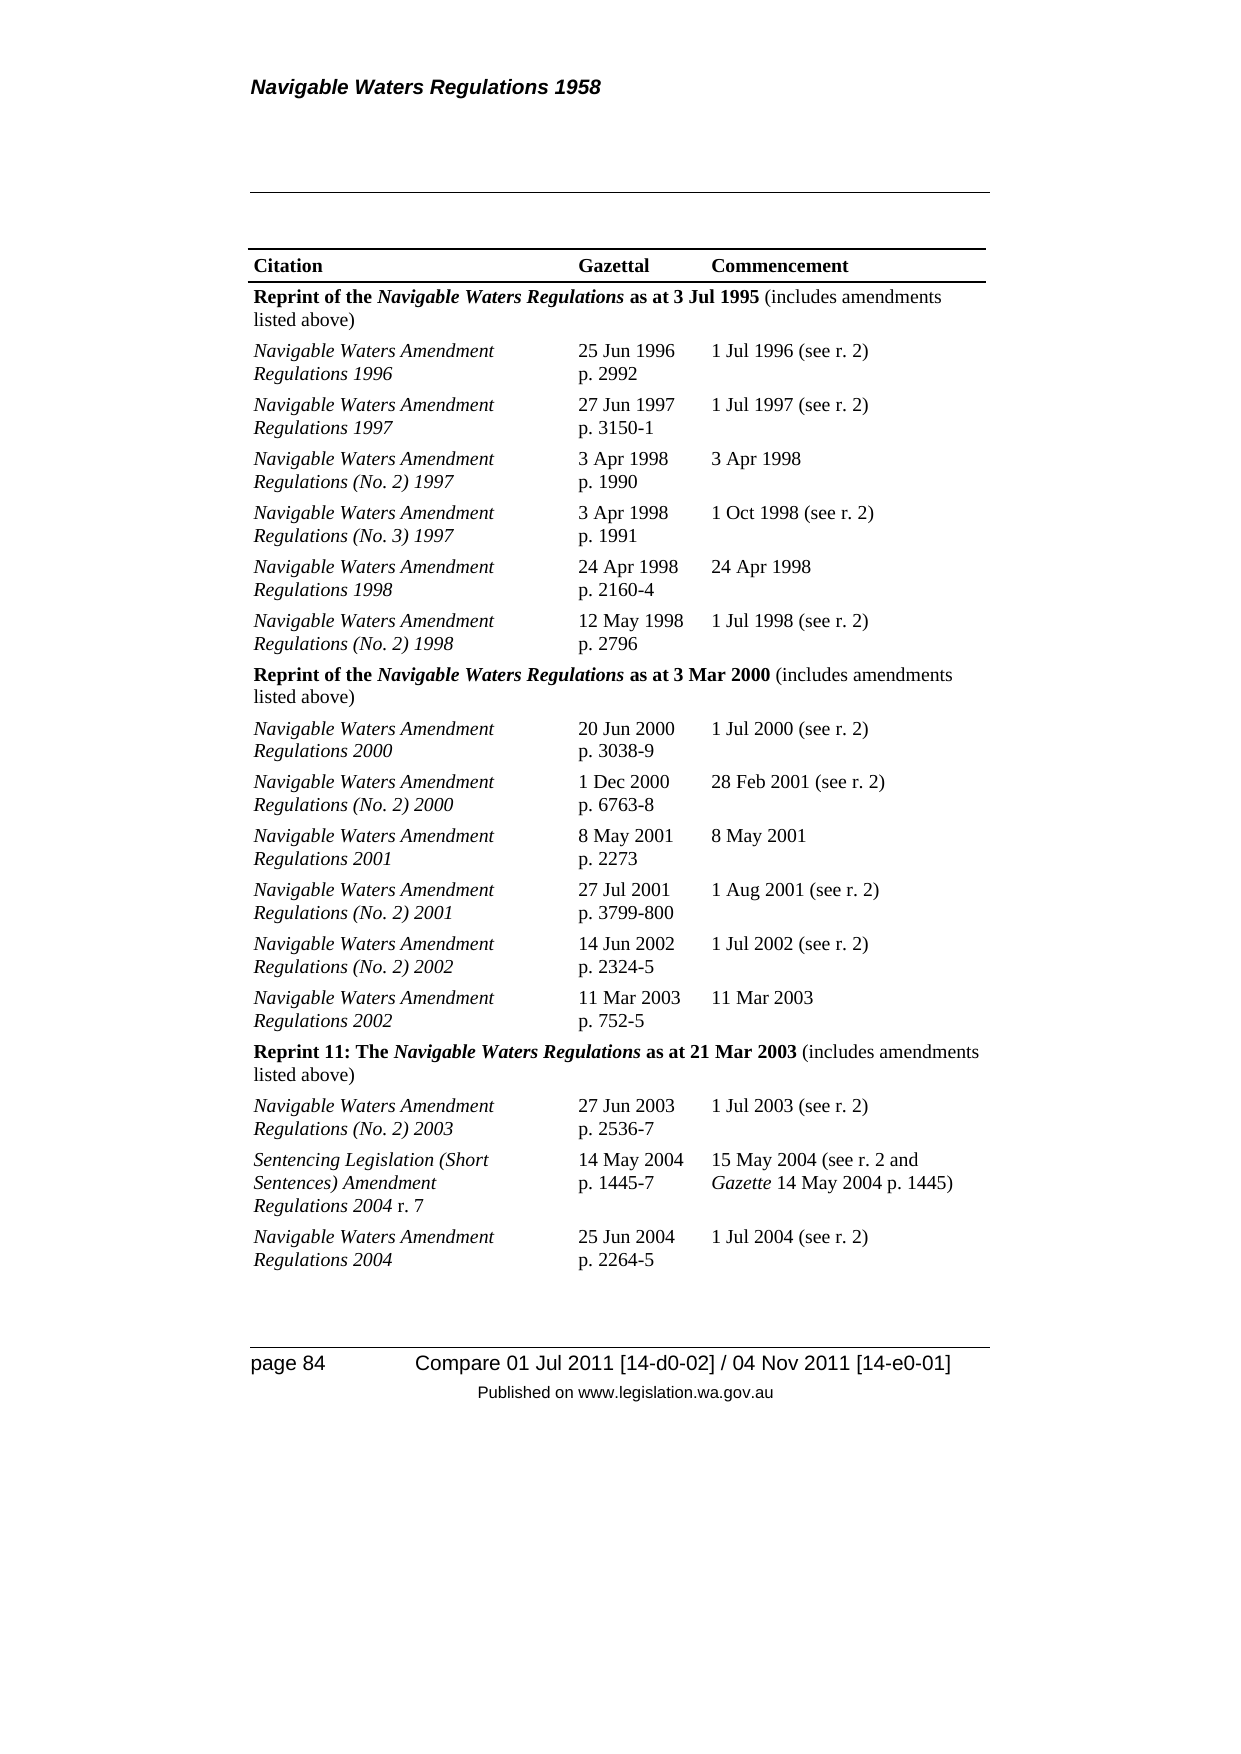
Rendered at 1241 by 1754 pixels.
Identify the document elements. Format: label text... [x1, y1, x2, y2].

table_cell 24 Apr 1998 p. 2160-4 [572, 551, 705, 604]
table_cell 27 Jun 2003 p. 2536-7 [572, 1090, 705, 1144]
table_cell 1 Jul 2004 (see r. 2) [705, 1221, 986, 1275]
table_cell Navigable Waters Amendment Regulations (No. 2) 2002 [248, 928, 572, 982]
table_cell Navigable Waters Amendment Regulations (No. 2) 2001 [248, 874, 572, 928]
table_cell Navigable Waters Amendment Regulations 1998 [248, 551, 572, 604]
table_cell 1 Jul 2002 (see r. 2) [705, 928, 986, 982]
table_cell 14 Jun 2002 p. 2324-5 [572, 928, 705, 982]
table_cell 1 Dec 2000 p. 6763-8 [572, 766, 705, 820]
table_cell 14 May 2004 p. 1445-7 [572, 1144, 705, 1221]
table_cell 12 May 1998 p. 2796 [572, 605, 705, 658]
table_cell 1 Oct 1998 (see r. 2) [705, 497, 986, 551]
table_cell 3 Apr 1998 [705, 443, 986, 497]
table_header Commencement [705, 250, 986, 281]
table_cell Navigable Waters Amendment Regulations 1996 [248, 335, 572, 389]
table_cell Navigable Waters Amendment Regulations (No. 2) 1998 [248, 605, 572, 658]
table_cell 1 Jul 1998 (see r. 2) [705, 605, 986, 658]
table_cell Reprint 11: The Navigable Waters Regulations as at 21 Mar 2003 (includes amendments listed above) [248, 1036, 986, 1090]
table_cell 24 Apr 1998 [705, 551, 986, 604]
table_cell Navigable Waters Amendment Regulations 2004 [248, 1221, 572, 1275]
table_cell Navigable Waters Amendment Regulations 2000 [248, 713, 572, 766]
table_cell Reprint of the Navigable Waters Regulations as at 3 Jul 1995 (includes amendments listed above) [248, 283, 986, 335]
table_cell 1 Jul 1996 (see r. 2) [705, 335, 986, 389]
table_cell 3 Apr 1998 p. 1990 [572, 443, 705, 497]
table_header Citation [248, 250, 572, 281]
table_cell Navigable Waters Amendment Regulations (No. 2) 1997 [248, 443, 572, 497]
table_cell 1 Aug 2001 (see r. 2) [705, 874, 986, 928]
table_cell 1 Jul 1997 (see r. 2) [705, 389, 986, 443]
table_cell Navigable Waters Amendment Regulations (No. 2) 2003 [248, 1090, 572, 1144]
table_cell 11 Mar 2003 [705, 982, 986, 1036]
table_cell Navigable Waters Amendment Regulations 1997 [248, 389, 572, 443]
table_cell Sentencing Legislation (Short Sentences) Amendment Regulations 2004 r. 7 [248, 1144, 572, 1221]
table_header Gazettal [572, 250, 705, 281]
table_cell 27 Jul 2001 p. 3799-800 [572, 874, 705, 928]
table_cell 1 Jul 2000 (see r. 2) [705, 713, 986, 766]
table_cell 11 Mar 2003 p. 752-5 [572, 982, 705, 1036]
table_cell 3 Apr 1998 p. 1991 [572, 497, 705, 551]
table_cell 27 Jun 1997 p. 3150-1 [572, 389, 705, 443]
table_cell 28 Feb 2001 (see r. 2) [705, 766, 986, 820]
table_cell 15 May 2004 (see r. 2 and Gazette 14 May 2004 p. 1445) [705, 1144, 986, 1221]
table_cell 25 Jun 2004 p. 2264-5 [572, 1221, 705, 1275]
table_cell Navigable Waters Amendment Regulations 2002 [248, 982, 572, 1036]
table_cell Navigable Waters Amendment Regulations (No. 2) 2000 [248, 766, 572, 820]
table_cell 20 Jun 2000 p. 3038-9 [572, 713, 705, 766]
table_cell Reprint of the Navigable Waters Regulations as at 3 Mar 2000 (includes amendments listed above) [248, 659, 986, 712]
table_cell Navigable Waters Amendment Regulations (No. 3) 1997 [248, 497, 572, 551]
table_cell 8 May 2001 [705, 820, 986, 874]
table_cell 25 Jun 1996 p. 2992 [572, 335, 705, 389]
table_cell 8 May 2001 p. 2273 [572, 820, 705, 874]
table_cell Navigable Waters Amendment Regulations 2001 [248, 820, 572, 874]
table_cell 1 Jul 2003 (see r. 2) [705, 1090, 986, 1144]
